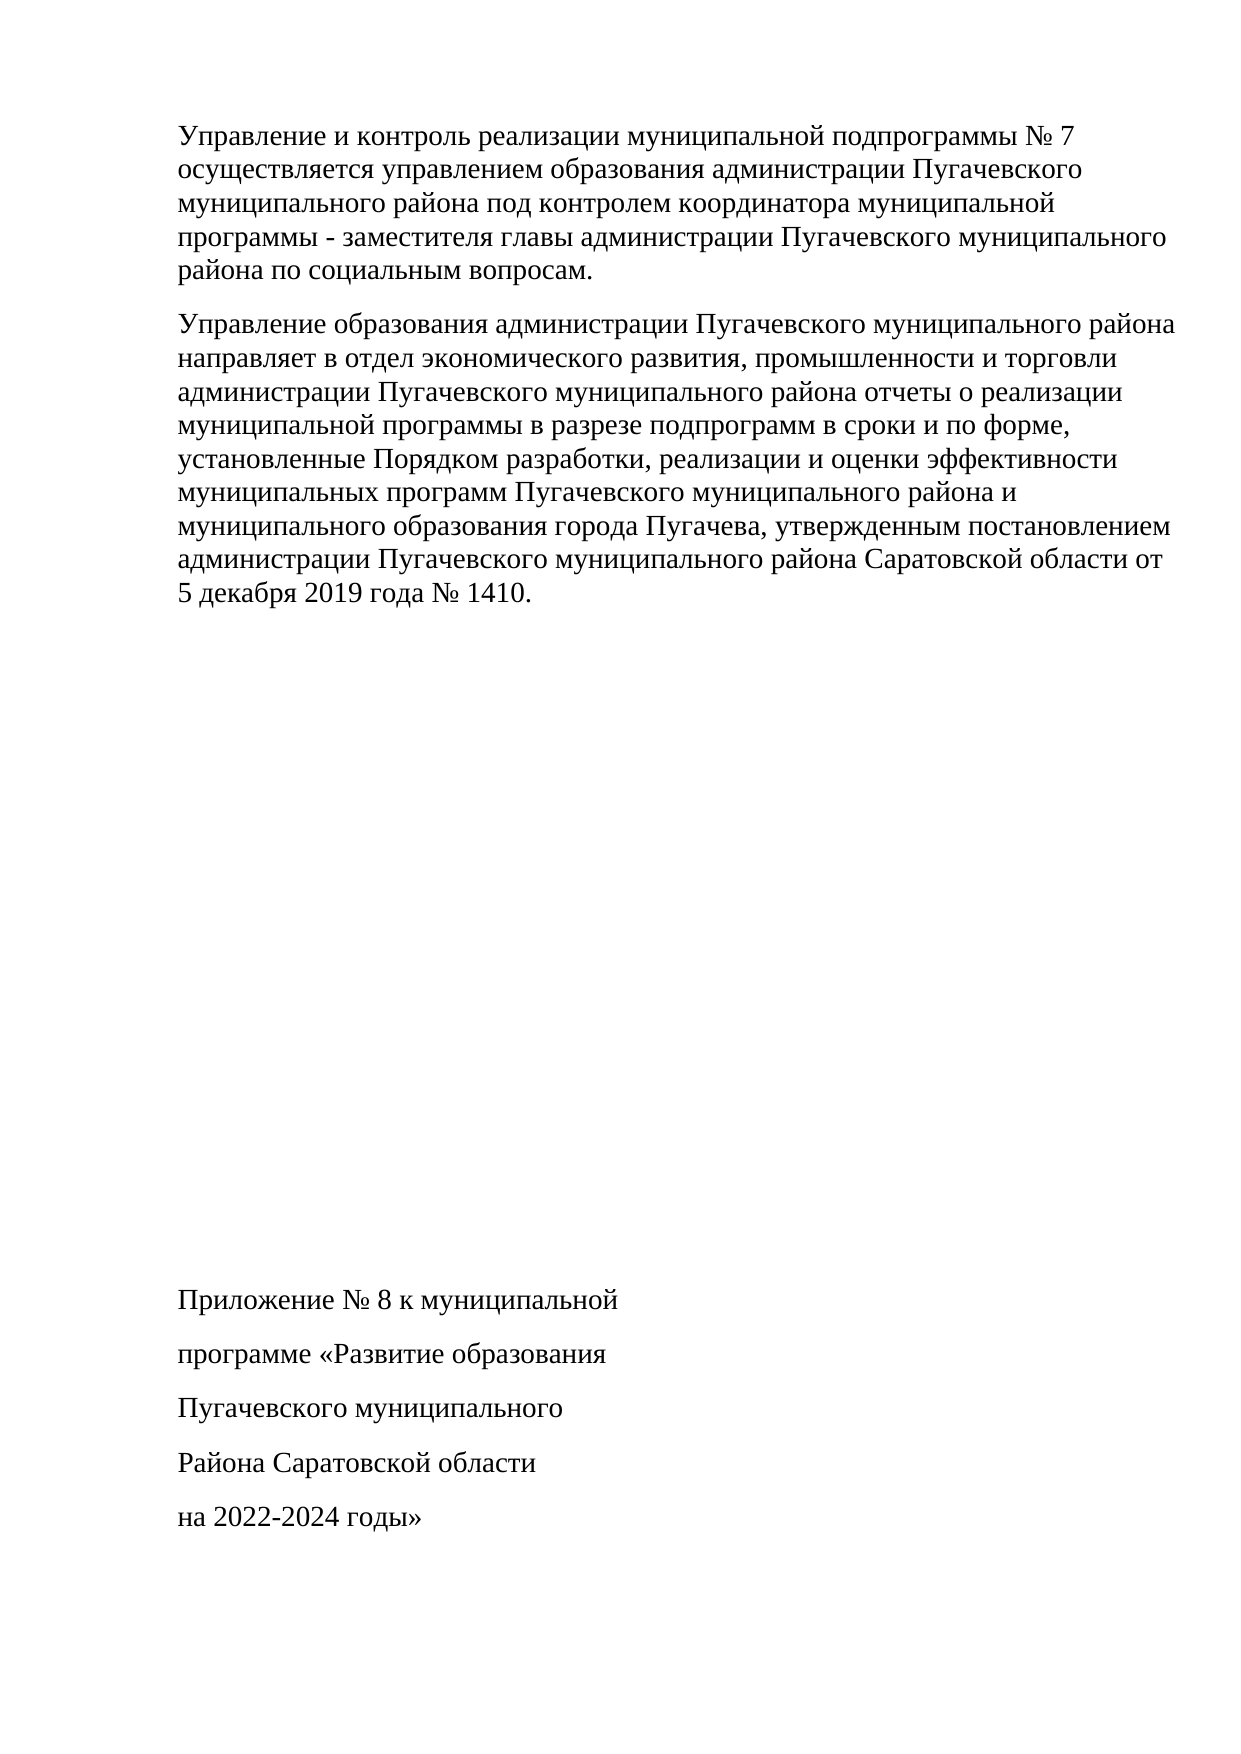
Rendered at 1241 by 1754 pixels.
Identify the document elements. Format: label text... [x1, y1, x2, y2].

text программе «Развитие образования [177, 1336, 1181, 1370]
text Управление и контроль реализации муниципальной подпрограммы № 7 осуществляется управлением образования администрации Пугачевского муниципального района под контролем координатора муниципальной программы - заместителя главы администрации Пугачевского муниципального района по социальным вопросам. [177, 118, 1181, 286]
text Пугачевского муниципального [177, 1391, 1181, 1424]
text Приложение № 8 к муниципальной [177, 1282, 1181, 1315]
text Района Саратовской области [177, 1445, 1181, 1478]
text Управление образования администрации Пугачевского муниципального района направляет в отдел экономического развития, промышленности и торговли администрации Пугачевского муниципального района отчеты о реализации муниципальной программы в разрезе подпрограмм в сроки и по форме, установленные Порядком разработки, реализации и оценки эффективности муниципальных программ Пугачевского муниципального района и муниципального образования города Пугачева, утвержденным постановлением администрации Пугачевского муниципального района Саратовской области от 5 декабря 2019 года № 1410. [177, 307, 1181, 608]
text на 2022-2024 годы» [177, 1499, 1181, 1533]
